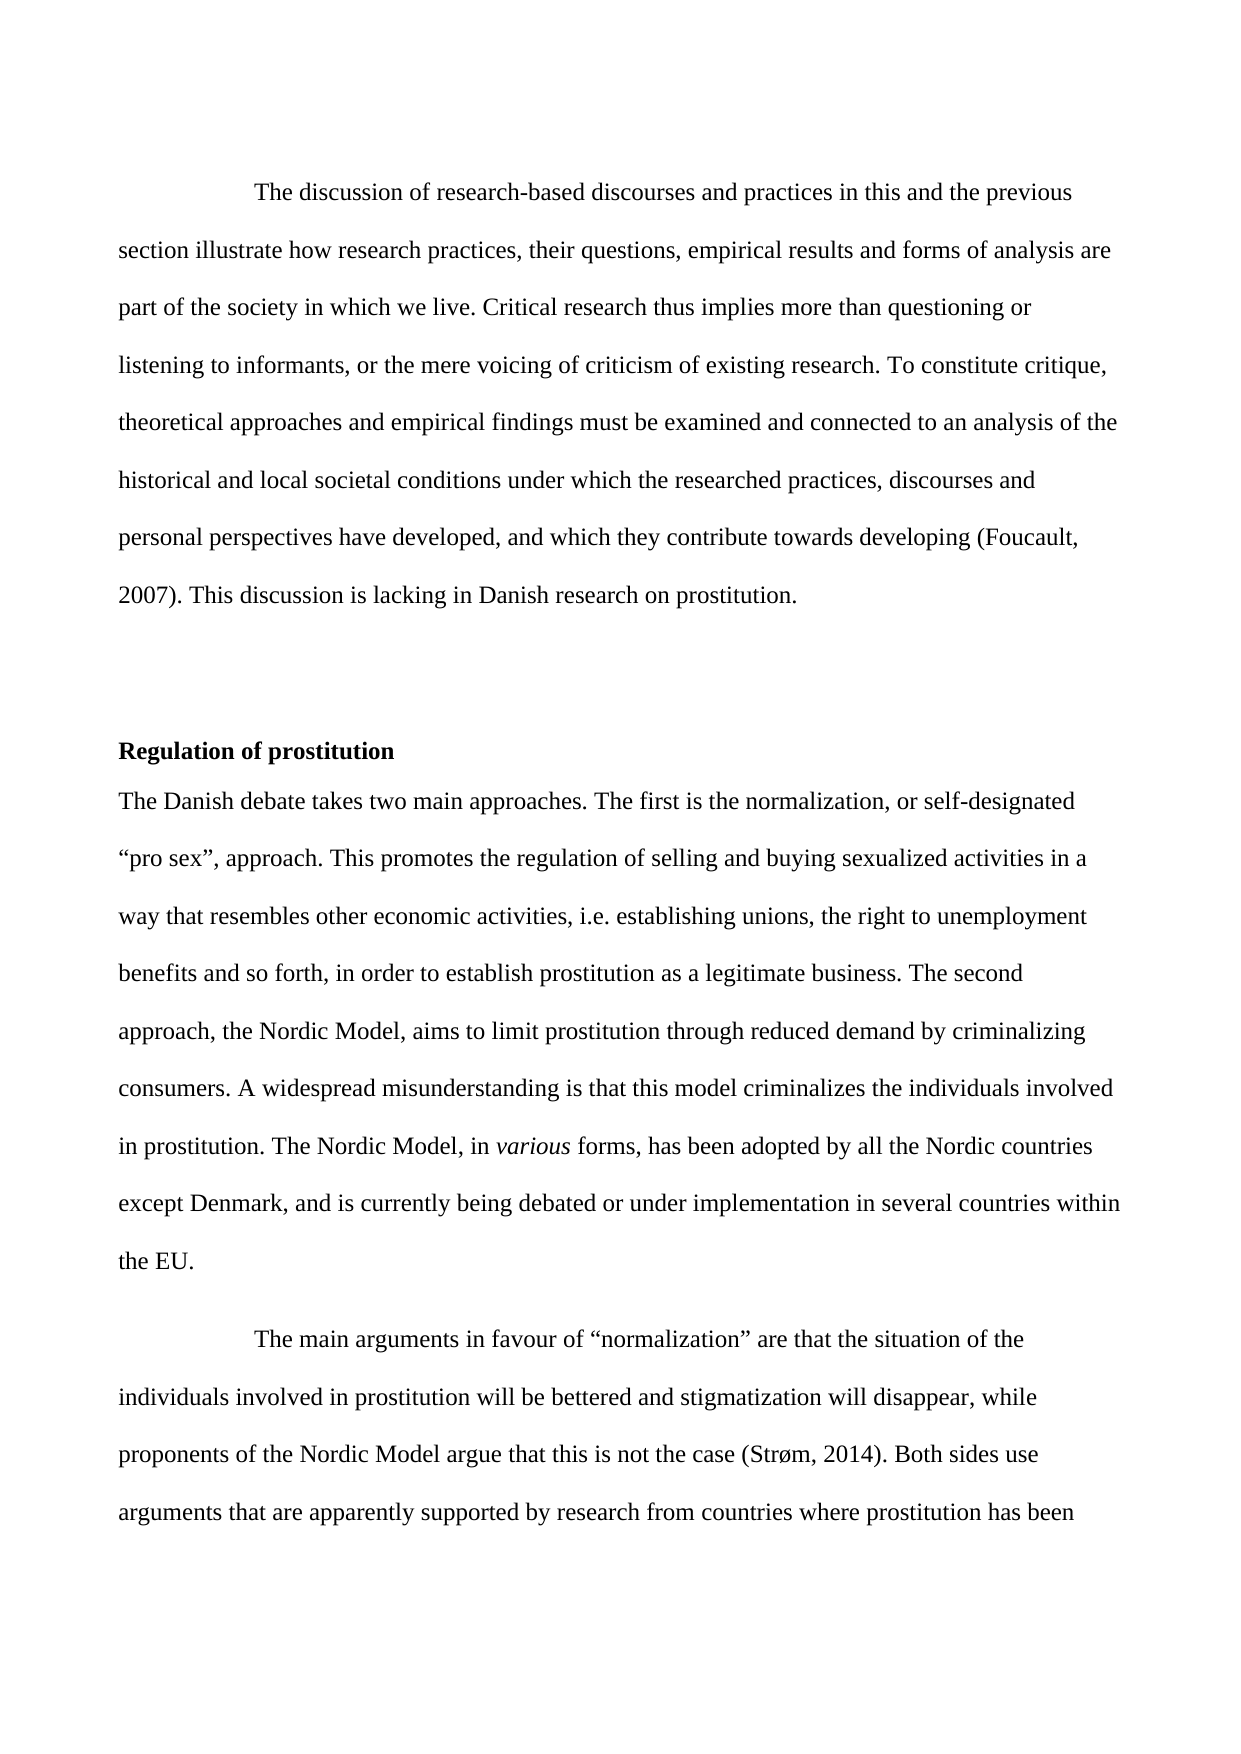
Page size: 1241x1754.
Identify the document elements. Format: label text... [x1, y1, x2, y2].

text The Danish debate takes two main approaches. The first is the normalization, or self-designated “pro sex”, approach. This promotes the regulation of selling and buying sexualized activities in a way that resembles other economic activities, i.e. establishing unions, the right to unemployment benefits and so forth, in order to establish prostitution as a legitimate business. The second approach, the Nordic Model, aims to limit prostitution through reduced demand by criminalizing consumers. A widespread misunderstanding is that this model criminalizes the individuals involved in prostitution. The Nordic Model, in various forms, has been adopted by all the Nordic countries except Denmark, and is currently being debated or under implementation in several countries within the EU. [118, 786, 1122, 1275]
text The discussion of research-based discourses and practices in this and the previous section illustrate how research practices, their questions, empirical results and forms of analysis are part of the society in which we live. Critical research thus implies more than questioning or listening to informants, or the mere voicing of criticism of existing research. To constitute critique, theoretical approaches and empirical findings must be examined and connected to an analysis of the historical and local societal conditions under which the researched practices, discourses and personal perspectives have developed, and which they contribute towards developing (Foucault, 2007). This discussion is lacking in Danish research on prostitution. [118, 177, 1122, 608]
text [118, 1324, 1122, 1526]
text Regulation of prostitution [118, 736, 1122, 765]
